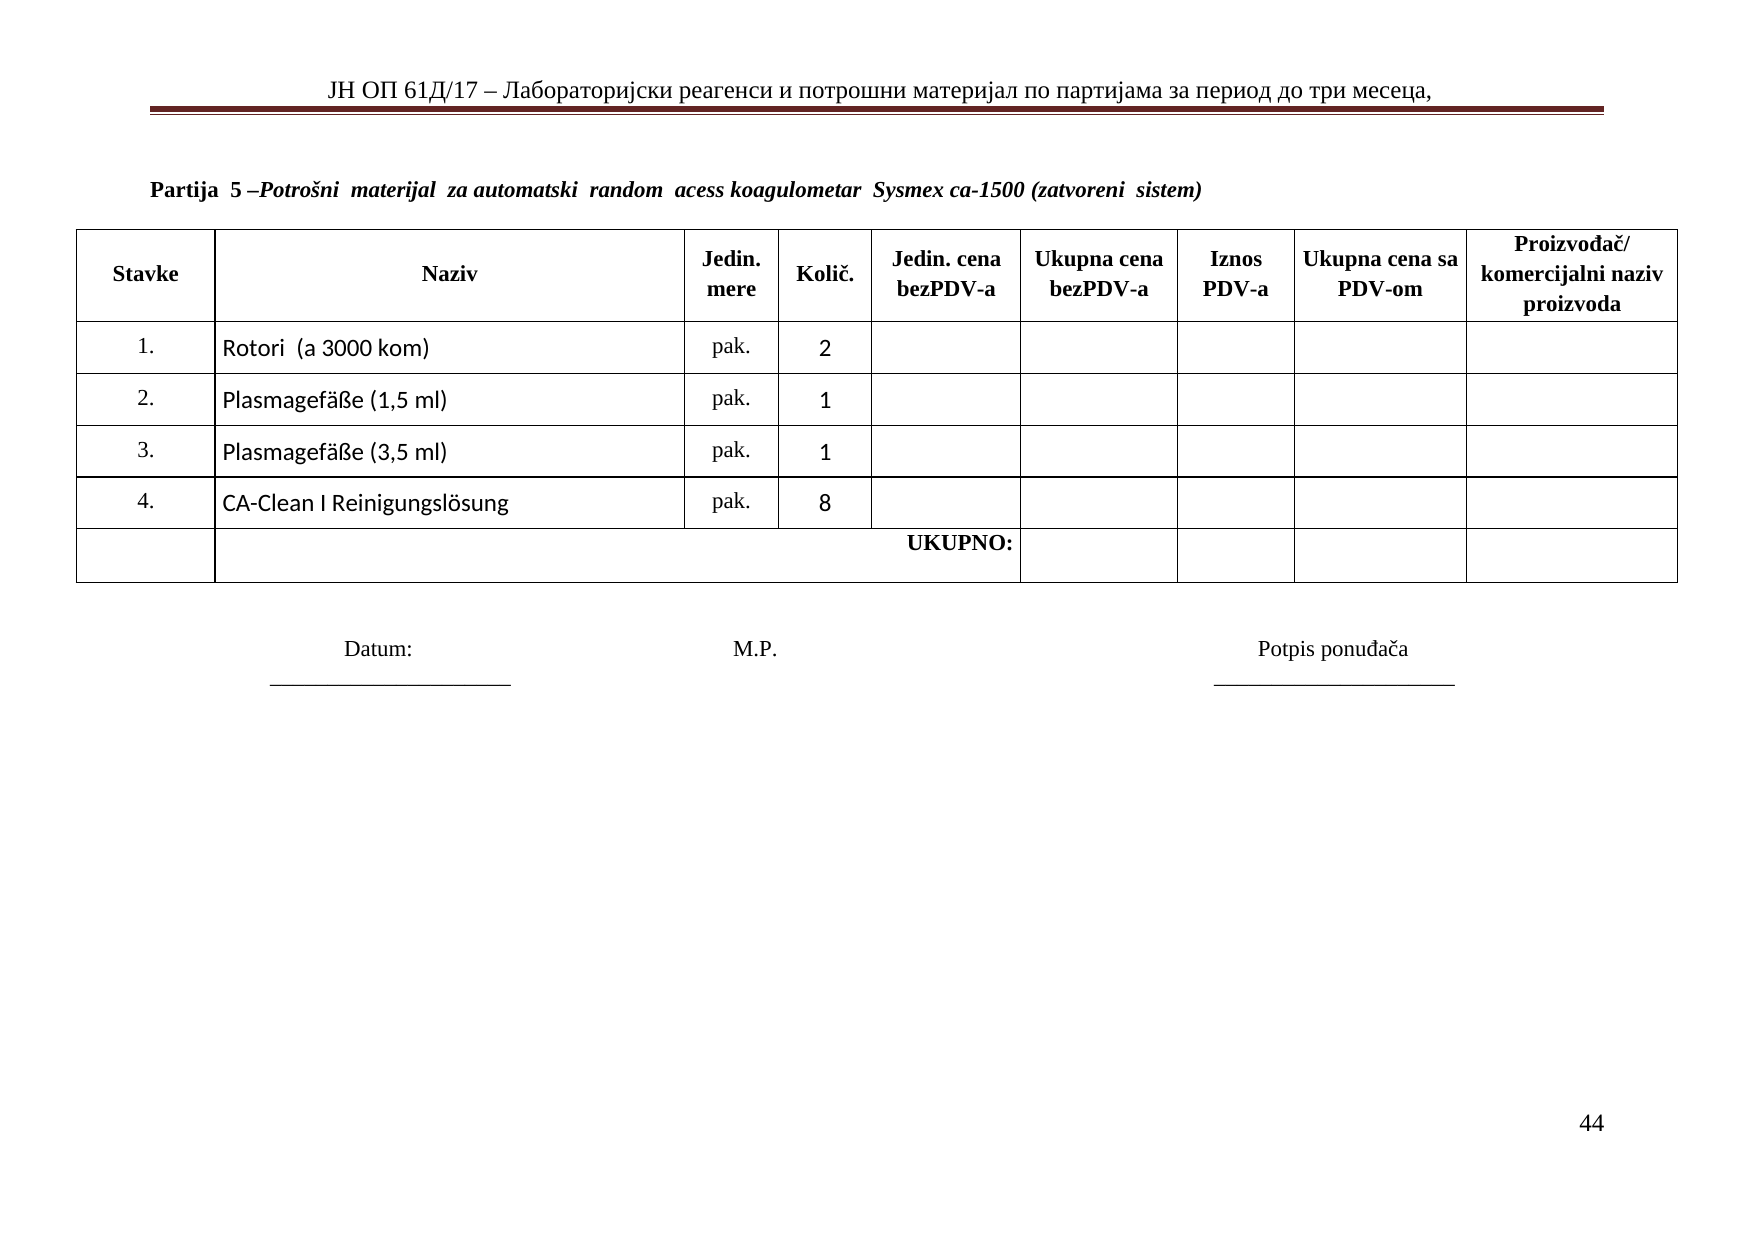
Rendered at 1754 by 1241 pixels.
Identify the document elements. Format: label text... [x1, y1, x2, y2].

table_cell [1467, 426, 1677, 476]
table_cell [1178, 322, 1294, 373]
table_cell 1. [77, 322, 214, 373]
table_cell Plasmagefäße (1,5 ml) [216, 374, 684, 425]
table_cell [1295, 374, 1466, 425]
table_header Stavke [77, 230, 214, 321]
table_cell [1467, 374, 1677, 425]
table_cell CA-Clean I Reinigungslösung [216, 478, 684, 528]
table_header Naziv [216, 230, 684, 321]
table_header Količ. [779, 230, 871, 321]
table_cell 4. [77, 478, 214, 528]
text Partija 5 –Potrošni materijal za automatski random acess koagulometar Sysmex ca-1500 (zatvoreni sistem) [150, 176, 1604, 203]
table_cell [872, 426, 1020, 476]
table_cell [1467, 478, 1677, 528]
table_cell UKUPNO: [216, 529, 1020, 582]
table_cell Plasmagefäße (3,5 ml) [216, 426, 684, 476]
table_cell pak. [685, 478, 778, 528]
table_cell [1295, 529, 1466, 582]
table_cell [1178, 426, 1294, 476]
table_cell Rotori (a 3000 kom) [216, 322, 684, 373]
table_cell 8 [779, 478, 871, 528]
table_header Jedin. cena bezPDV-a [872, 230, 1020, 321]
table_cell [1467, 529, 1677, 582]
table_cell [1178, 374, 1294, 425]
table_cell 1 [779, 374, 871, 425]
table_cell [1178, 529, 1294, 582]
table_header Ukupna cena bezPDV-a [1021, 230, 1177, 321]
table_header Proizvođač/ komercijalni naziv proizvoda [1467, 230, 1677, 321]
table_header Jedin. mere [685, 230, 778, 321]
table_cell [77, 529, 214, 582]
table_cell [1295, 322, 1466, 373]
table_cell [1021, 426, 1177, 476]
table_cell pak. [685, 374, 778, 425]
table_cell [872, 478, 1020, 528]
table_header Ukupna cena sa PDV-om [1295, 230, 1466, 321]
table_cell 2. [77, 374, 214, 425]
table_cell [1178, 478, 1294, 528]
table_cell [1021, 322, 1177, 373]
table_cell pak. [685, 426, 778, 476]
table_header Iznos PDV-a [1178, 230, 1294, 321]
table_cell 2 [779, 322, 871, 373]
table_cell [1021, 478, 1177, 528]
table_cell [1295, 478, 1466, 528]
table_cell [1467, 322, 1677, 373]
table_cell 3. [77, 426, 214, 476]
table_cell [1295, 426, 1466, 476]
table_cell 1 [779, 426, 871, 476]
table_cell [872, 322, 1020, 373]
text Datum: M.P. Potpis ponuđača [150, 636, 1604, 662]
table_cell [1021, 529, 1177, 582]
text _____________________ _____________________ [150, 662, 1604, 688]
table_cell [1021, 374, 1177, 425]
table_cell pak. [685, 322, 778, 373]
table_cell [872, 374, 1020, 425]
